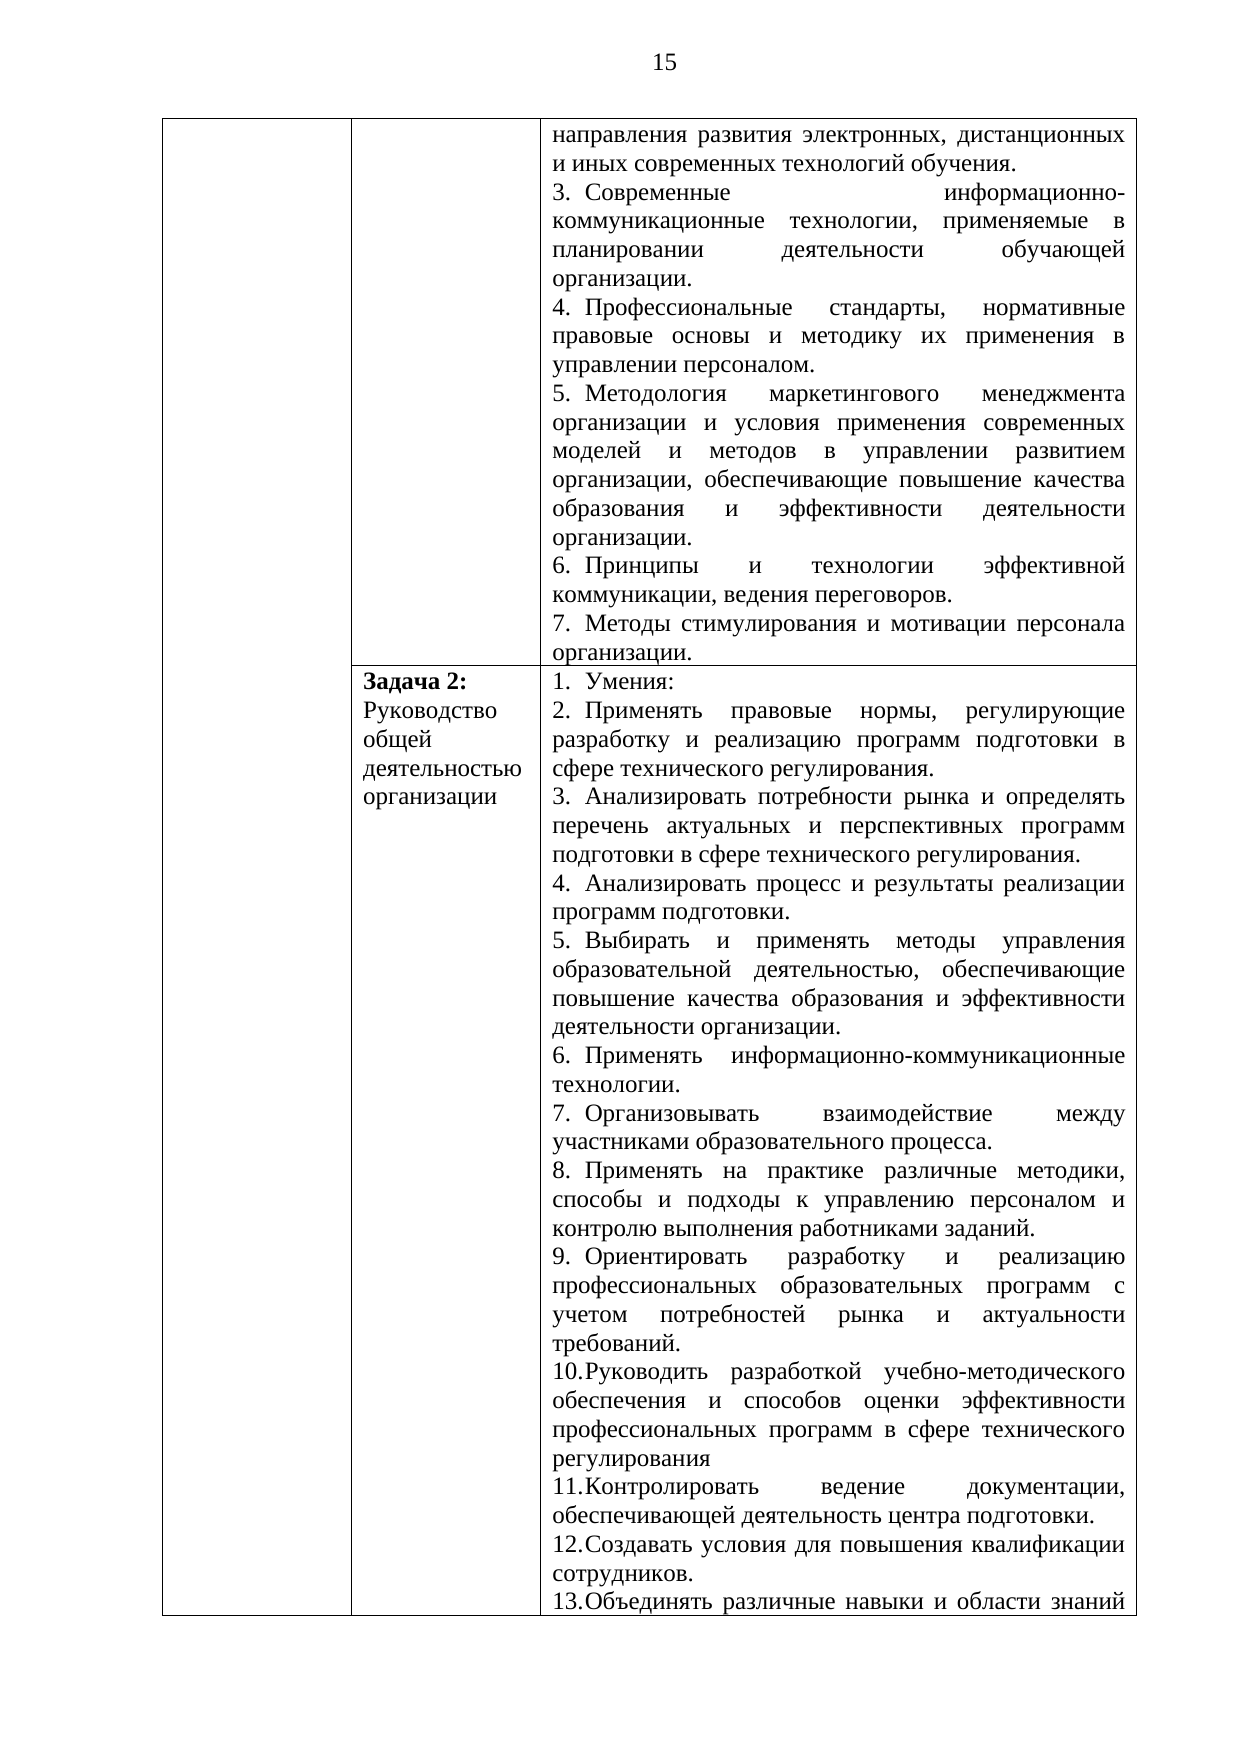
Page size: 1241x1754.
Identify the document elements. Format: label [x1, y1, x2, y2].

table_cell [541, 666, 1136, 1615]
table_cell [352, 666, 540, 1615]
table_cell [352, 119, 540, 665]
table_cell [163, 119, 351, 1615]
table_cell [541, 119, 1136, 665]
